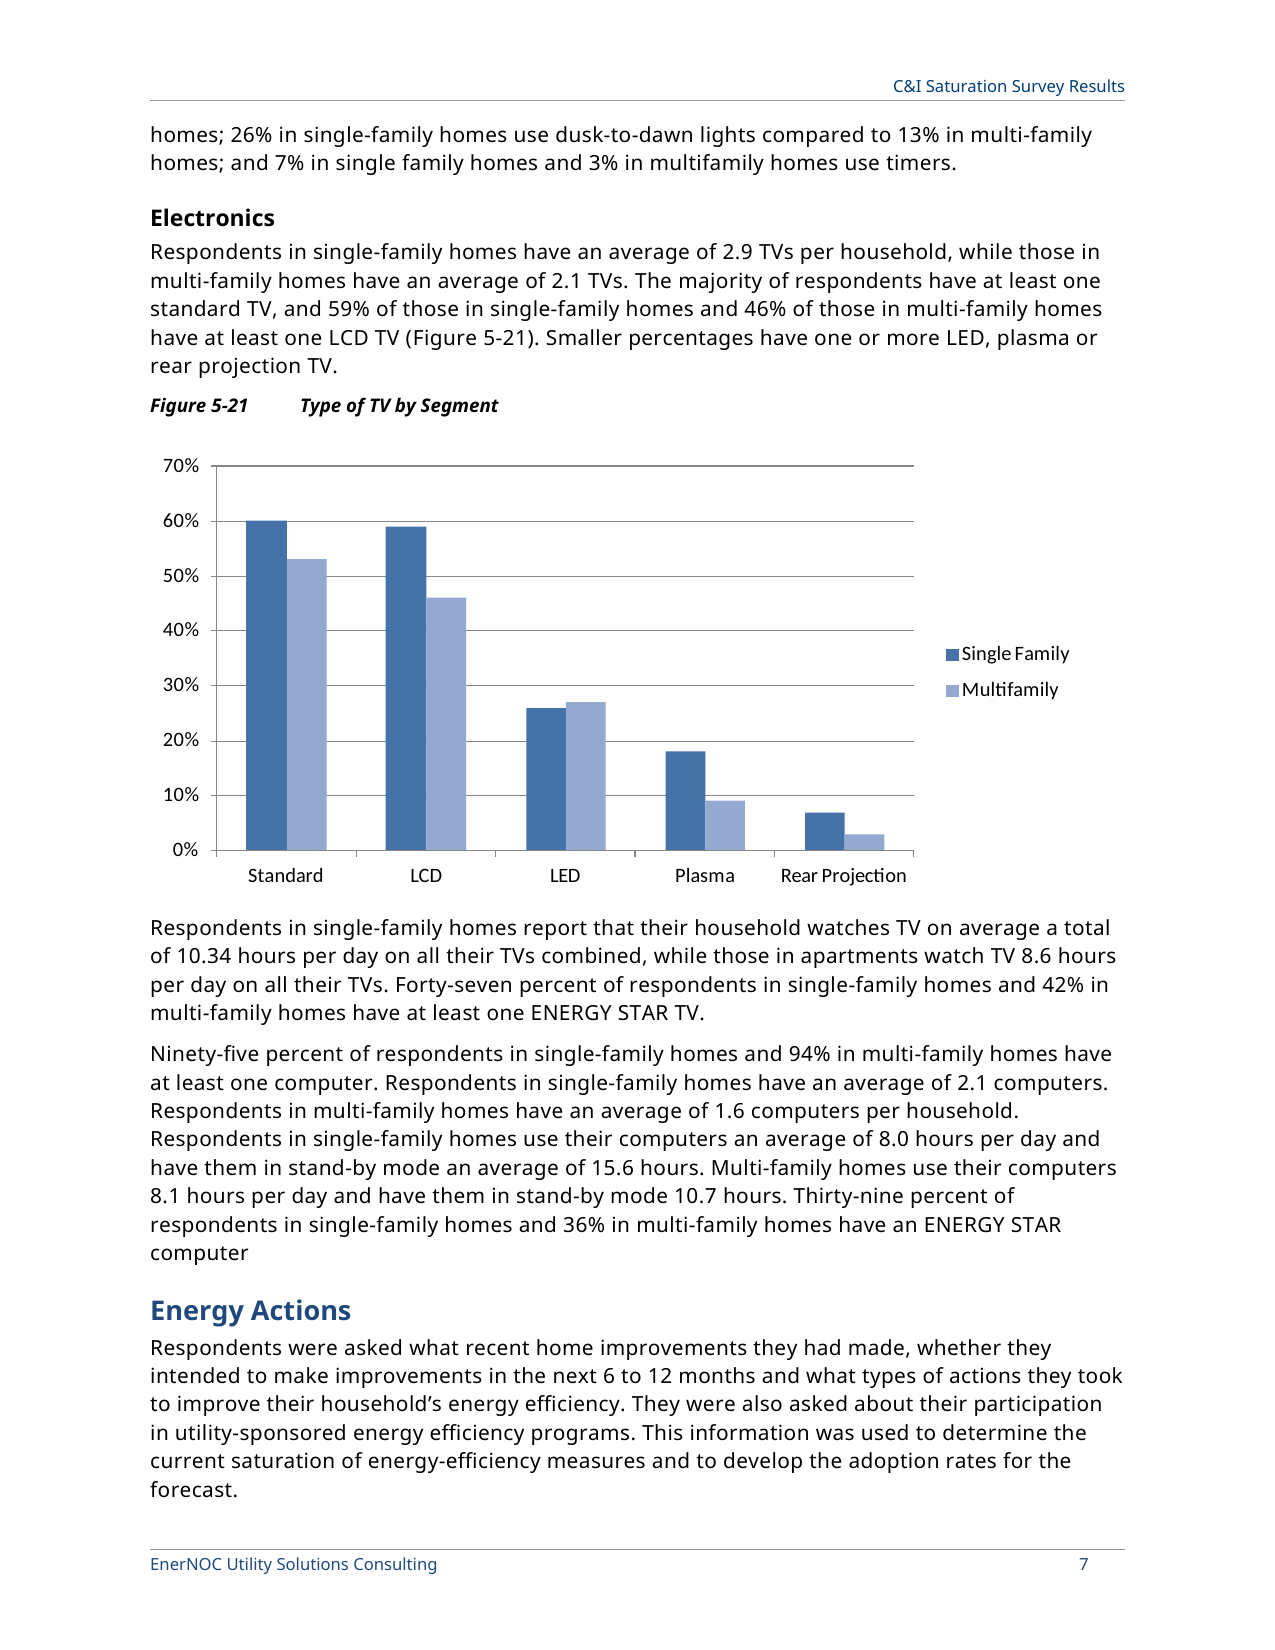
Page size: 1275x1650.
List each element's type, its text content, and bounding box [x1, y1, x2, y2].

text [150, 120, 1125, 177]
text Respondents in single-family homes report that their household watches TV on average a total of 10.34 hours per day on all their TVs combined, while those in apartments watch TV 8.6 hours per day on all their TVs. Forty-seven percent of respondents in single-family homes and 42% in multi-family homes have at least one ENERGY STAR TV. [150, 913, 1125, 1027]
text Respondents were asked what recent home improvements they had made, whether they intended to make improvements in the next 6 to 12 months and what types of actions they took to improve their household’s energy efficiency. They were also asked about their participation in utility-sponsored energy efficiency programs. This information was used to determine the current saturation of energy-efficiency measures and to develop the adoption rates for the forecast. [150, 1333, 1125, 1503]
text Ninety-five percent of respondents in single-family homes and 94% in multi-family homes have at least one computer. Respondents in single-family homes have an average of 2.1 computers. Respondents in multi-family homes have an average of 1.6 computers per household. Respondents in single-family homes use their computers an average of 8.0 hours per day and have them in stand-by mode an average of 15.6 hours. Multi-family homes use their computers 8.1 hours per day and have them in stand-by mode 10.7 hours. Thirty-nine percent of respondents in single-family homes and 36% in multi-family homes have an ENERGY STAR computer [150, 1039, 1125, 1267]
subtitle Energy Actions [150, 1292, 1125, 1328]
subtitle Electronics [150, 202, 1125, 233]
